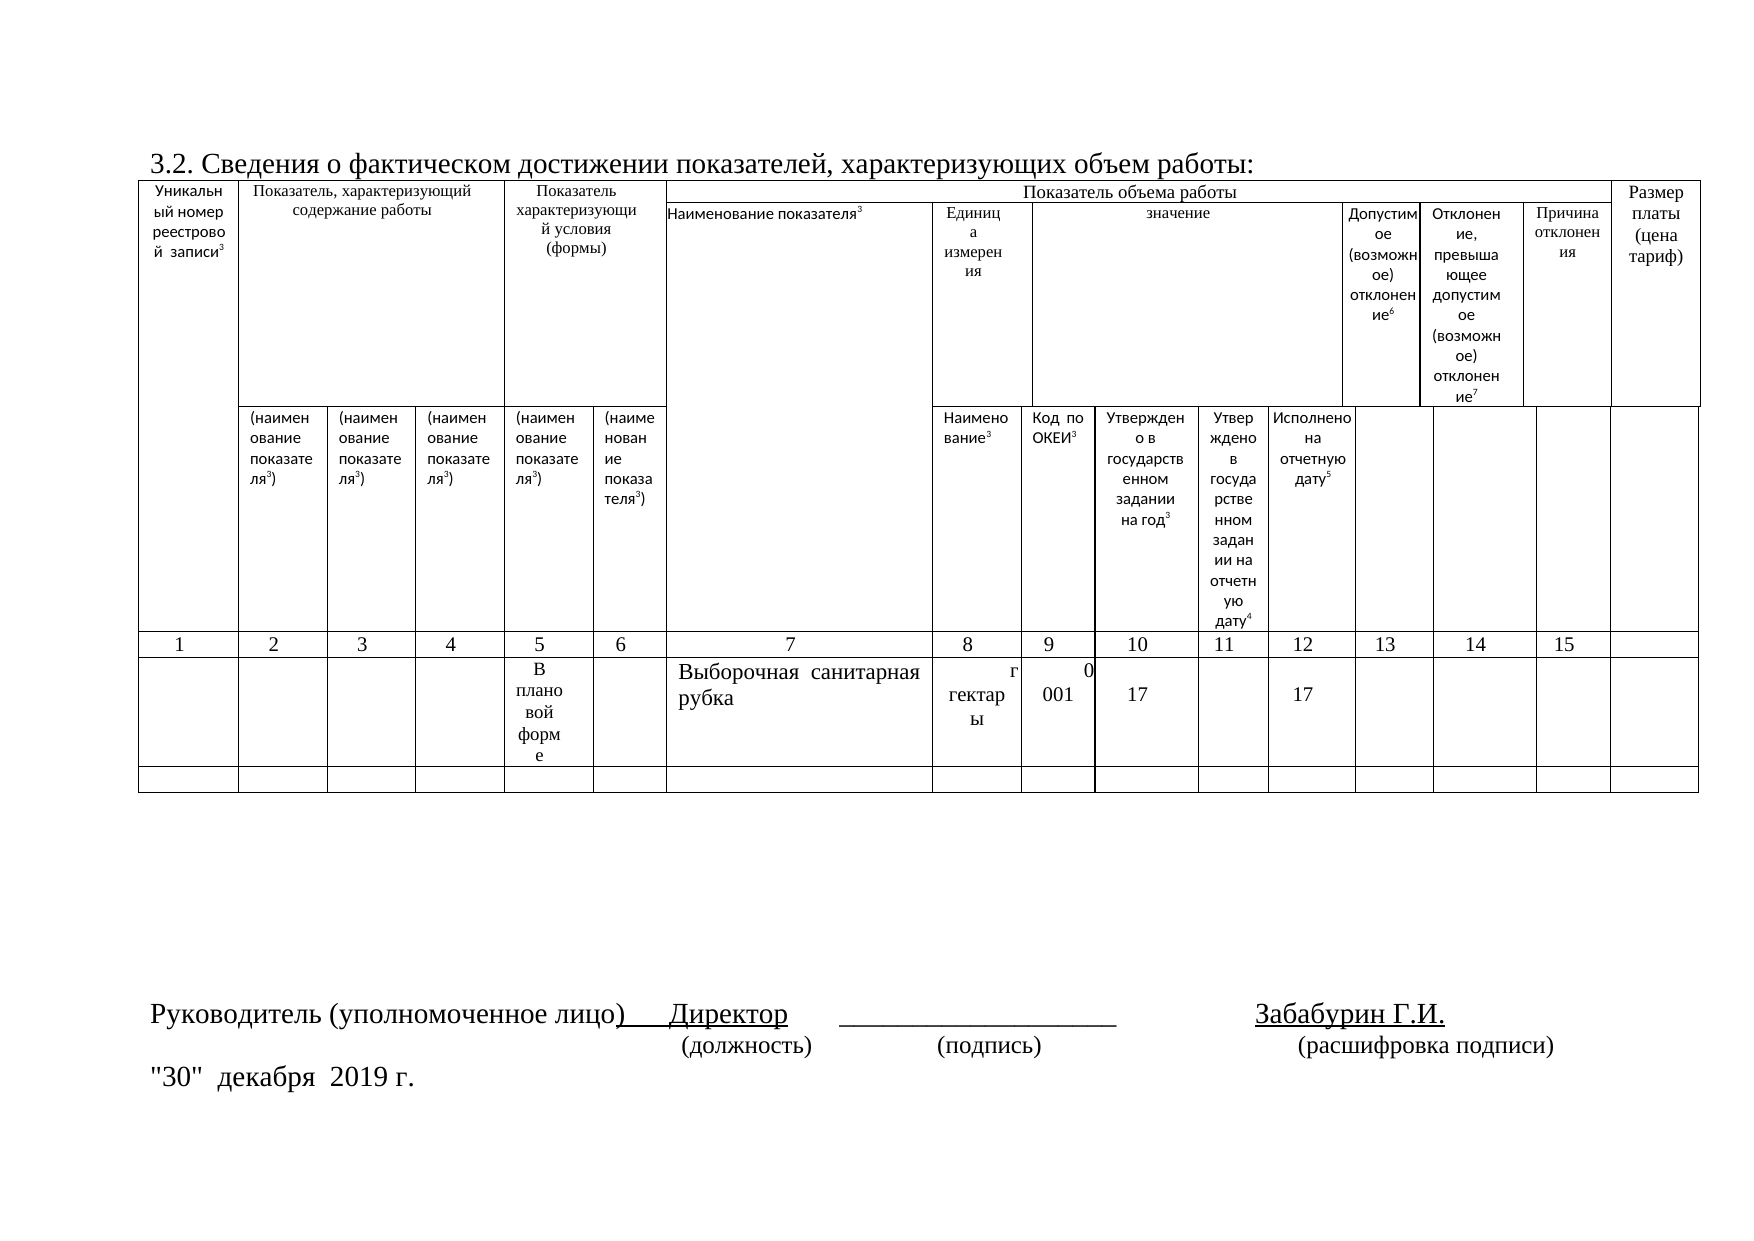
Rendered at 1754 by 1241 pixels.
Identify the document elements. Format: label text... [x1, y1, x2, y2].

table_cell 11 [1199, 632, 1268, 657]
table_cell 9 [1022, 632, 1094, 657]
table_cell [1434, 658, 1536, 766]
table_cell (наименование показателя3) [328, 407, 415, 631]
table_cell 3 [328, 632, 415, 657]
table_cell значение [1033, 203, 1342, 406]
table_cell [1611, 658, 1698, 766]
table_cell [1199, 767, 1268, 792]
table_cell 12 [1269, 632, 1355, 657]
table_cell [1537, 767, 1610, 792]
table_cell Единица измерения [933, 203, 1032, 406]
table_cell [239, 767, 327, 792]
table_header Показатель характеризующий условия (формы) [505, 181, 666, 406]
table_cell Причина отклонения [1524, 203, 1611, 406]
table_cell [933, 767, 1021, 792]
table_cell [667, 767, 932, 792]
table_cell [1269, 767, 1355, 792]
table_cell Исполнено на отчетную дату5 [1269, 407, 1355, 631]
table_cell [1356, 407, 1433, 631]
table_cell [1611, 407, 1698, 631]
table_cell 17 [1269, 658, 1355, 766]
table_cell (наименование показателя3) [594, 407, 666, 631]
table_cell 1 [139, 632, 238, 657]
table_cell 10 [1096, 632, 1198, 657]
table_header Размер платы (цена тариф) [1612, 181, 1700, 406]
table_cell (наименование показателя3) [239, 407, 327, 631]
table_cell [1537, 658, 1610, 766]
table_cell Допустимое (возможное) отклонение6 [1343, 203, 1419, 406]
table_cell [139, 658, 238, 766]
table_cell [1096, 767, 1198, 792]
table_cell Наименование показателя3 [667, 203, 932, 631]
table_cell Выборочная санитарная рубка [667, 658, 932, 766]
table_cell 17 [1096, 658, 1198, 766]
table_cell 2 [239, 632, 327, 657]
table_cell [416, 658, 504, 766]
table_cell 6 [594, 632, 666, 657]
table_cell 0001 [1022, 658, 1094, 766]
table_cell 13 [1356, 632, 1433, 657]
table_cell [416, 767, 504, 792]
text "30" декабря 2019 г. [150, 1059, 1669, 1092]
table_cell Наименование3 [933, 407, 1021, 631]
table_cell 14 [1434, 632, 1536, 657]
table_cell 15 [1537, 632, 1610, 657]
table_cell [505, 767, 593, 792]
table_cell 4 [416, 632, 504, 657]
table_cell [594, 658, 666, 766]
table_cell [139, 767, 238, 792]
text (должность) (подпись) (расшифровка подписи) [150, 1030, 1669, 1059]
table_header Показатель, характеризующий содержание работы [239, 181, 504, 406]
table_cell 5 [505, 632, 593, 657]
table_cell Код по ОКЕИ3 [1022, 407, 1094, 631]
table_cell [1356, 767, 1433, 792]
table_cell 8 [933, 632, 1021, 657]
table_cell [1022, 767, 1094, 792]
table_header Показатель объема работы [667, 181, 1611, 202]
table_cell [328, 658, 415, 766]
table_cell 7 [667, 632, 932, 657]
table_cell [1356, 658, 1433, 766]
table_cell ггектары [933, 658, 1021, 766]
table_cell Утверждено в государственном задании на отчетную дату4 [1199, 407, 1268, 631]
table_cell В плановой форме [505, 658, 593, 766]
table_cell [328, 767, 415, 792]
table_cell [1199, 658, 1268, 766]
table_cell [594, 767, 666, 792]
table_cell [1611, 767, 1698, 792]
table_cell [1537, 407, 1610, 631]
table_cell [1611, 632, 1698, 657]
text Руководитель (уполномоченное лицо) Директор ___________________ Забабурин Г.И. [150, 996, 1739, 1030]
table_cell Отклонение, превышающее допустимое (возможное) отклонение7 [1421, 203, 1523, 406]
table_cell [239, 658, 327, 766]
table_header Уникальный номер реестровой записи3 [139, 181, 238, 631]
table_cell (наименование показателя3) [505, 407, 593, 631]
table_cell (наименование показателя3) [416, 407, 504, 631]
text 3.2. Сведения о фактическом достижении показателей, характеризующих объем работы: [150, 146, 1669, 179]
table_cell [1434, 767, 1536, 792]
table_cell [1434, 407, 1536, 631]
table_cell Утверждено в государственном задании на год3 [1096, 407, 1198, 631]
